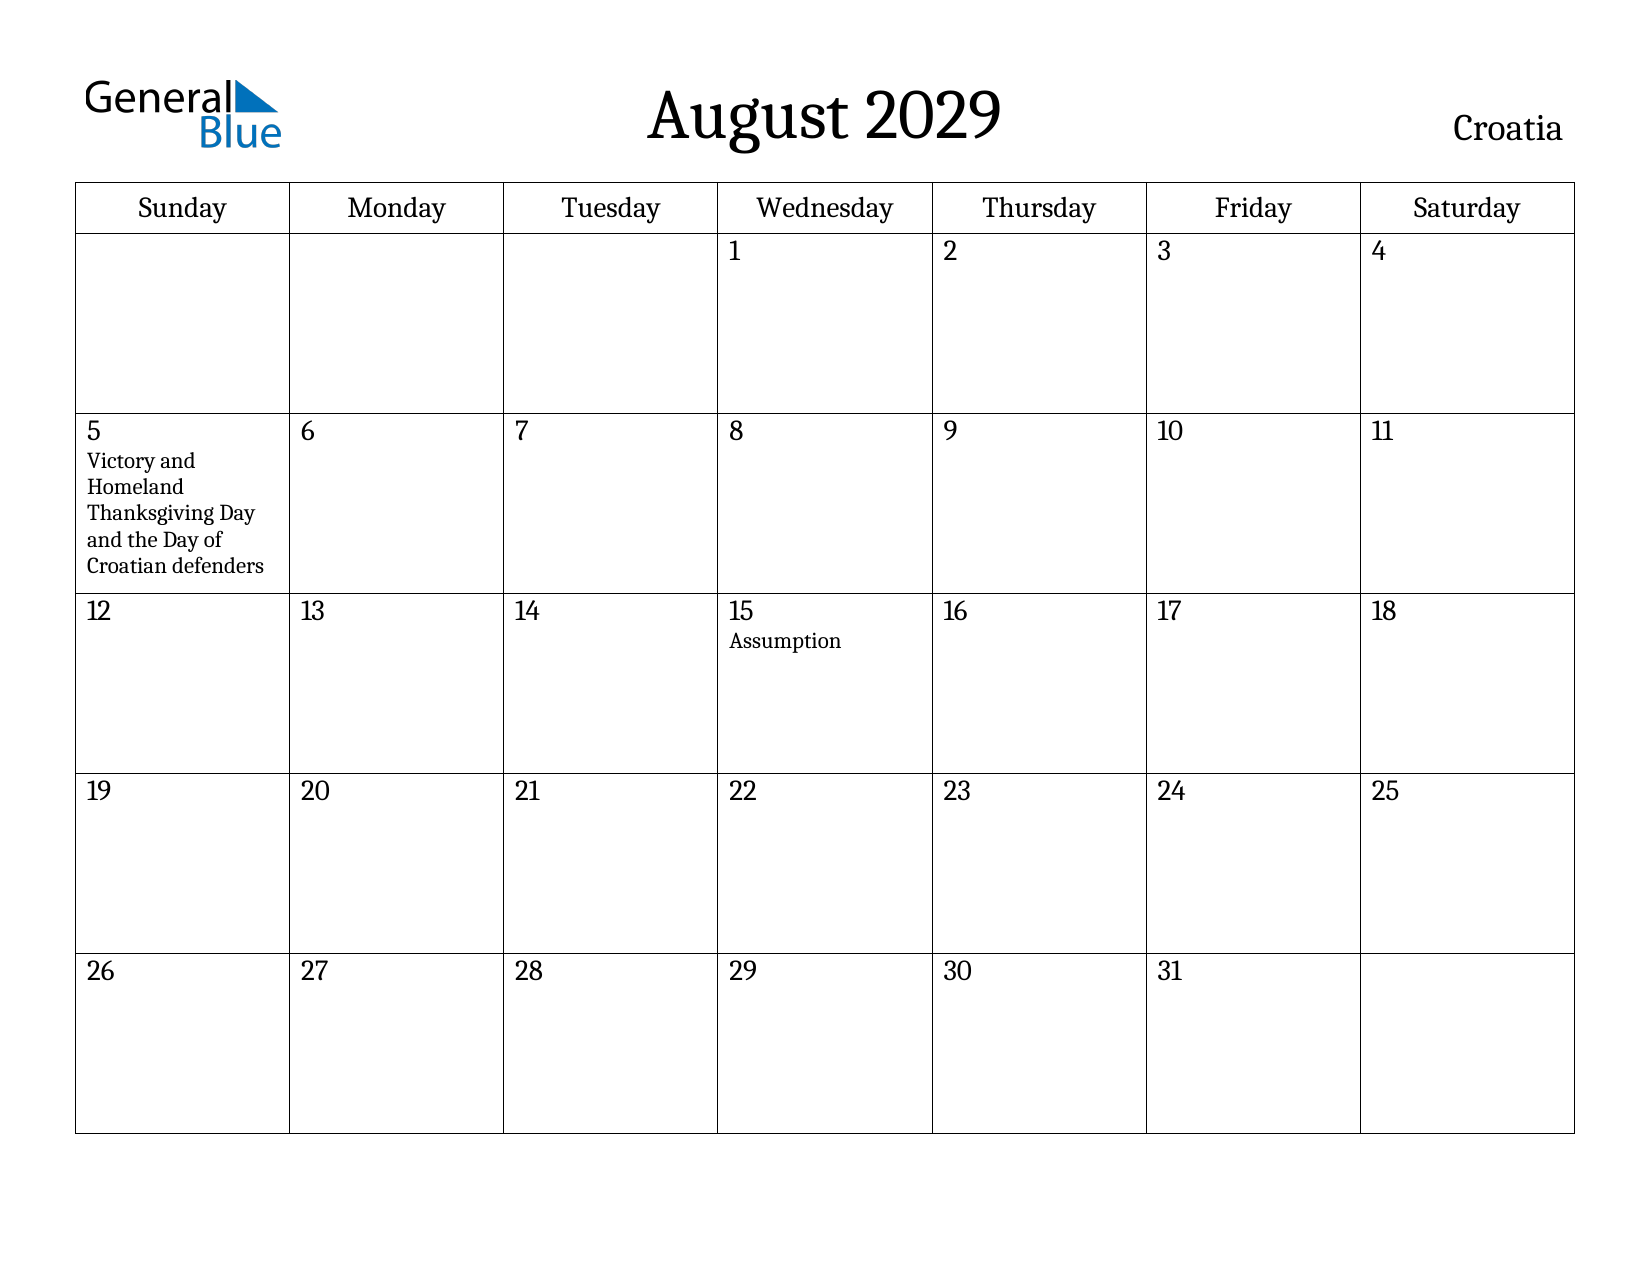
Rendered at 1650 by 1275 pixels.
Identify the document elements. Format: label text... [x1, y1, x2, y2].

table_cell 15 [718, 594, 932, 627]
table_cell [718, 267, 932, 413]
table_cell 21 [504, 774, 717, 807]
table_cell 26 [76, 954, 289, 987]
table_cell 1 [718, 234, 932, 267]
table_cell 24 [1147, 774, 1360, 807]
table_cell 31 [1147, 954, 1360, 987]
table_cell 12 [76, 594, 289, 627]
table_cell [290, 234, 503, 267]
table_cell [290, 627, 503, 773]
table_cell [1147, 267, 1360, 413]
table_cell 4 [1361, 234, 1574, 267]
table_cell [1147, 988, 1360, 1133]
table_cell 17 [1147, 594, 1360, 627]
table_cell 11 [1361, 414, 1574, 447]
table_cell 2 [933, 234, 1146, 267]
table_cell [290, 448, 503, 593]
table_cell [76, 234, 289, 267]
picture [86, 80, 281, 148]
table_cell 3 [1147, 234, 1360, 267]
table_cell Saturday [1361, 183, 1574, 233]
table_cell [1147, 627, 1360, 773]
table_cell [76, 808, 289, 953]
table_cell 16 [933, 594, 1146, 627]
table_cell [718, 448, 932, 593]
table_cell 28 [504, 954, 717, 987]
table_cell 23 [933, 774, 1146, 807]
table_cell [1361, 808, 1574, 953]
table_cell [76, 267, 289, 413]
table_cell Wednesday [718, 183, 932, 233]
table_header Croatia [1146, 75, 1574, 182]
table_cell 22 [718, 774, 932, 807]
table_cell [290, 267, 503, 413]
table_cell [504, 234, 717, 267]
table_cell 30 [933, 954, 1146, 987]
table_cell 19 [76, 774, 289, 807]
table_header [76, 75, 503, 182]
table_cell 5 [76, 414, 289, 447]
table_cell 9 [933, 414, 1146, 447]
table_cell [718, 808, 932, 953]
table_cell [1361, 448, 1574, 593]
table_cell 25 [1361, 774, 1574, 807]
table_cell Monday [290, 183, 503, 233]
table_cell [933, 627, 1146, 773]
table_cell 27 [290, 954, 503, 987]
table_cell [290, 808, 503, 953]
table_cell [933, 988, 1146, 1133]
table_cell [504, 988, 717, 1133]
table_cell [504, 448, 717, 593]
table_cell 8 [718, 414, 932, 447]
table_cell 14 [504, 594, 717, 627]
table_cell [76, 627, 289, 773]
table_cell Victory and Homeland Thanksgiving Day and the Day of Croatian defenders [76, 448, 289, 593]
table_cell [718, 988, 932, 1133]
table_cell 6 [290, 414, 503, 447]
table_cell Thursday [933, 183, 1146, 233]
table_cell [504, 627, 717, 773]
table_cell 20 [290, 774, 503, 807]
table_cell [504, 267, 717, 413]
table_cell [290, 988, 503, 1133]
table_cell [933, 448, 1146, 593]
table_cell [933, 267, 1146, 413]
table_cell Sunday [76, 183, 289, 233]
table_cell [1361, 627, 1574, 773]
table_cell [1147, 808, 1360, 953]
table_cell 29 [718, 954, 932, 987]
table_cell [1361, 267, 1574, 413]
table_header August 2029 [504, 75, 1146, 182]
table_cell [933, 808, 1146, 953]
table_cell [1361, 988, 1574, 1133]
table_cell 7 [504, 414, 717, 447]
table_cell 18 [1361, 594, 1574, 627]
table_cell 13 [290, 594, 503, 627]
table_cell Friday [1147, 183, 1360, 233]
table_cell Tuesday [504, 183, 717, 233]
table_cell [1147, 448, 1360, 593]
table_cell [1361, 954, 1574, 987]
table_cell [76, 988, 289, 1133]
table_cell Assumption [718, 627, 932, 773]
table_cell 10 [1147, 414, 1360, 447]
table_cell [504, 808, 717, 953]
